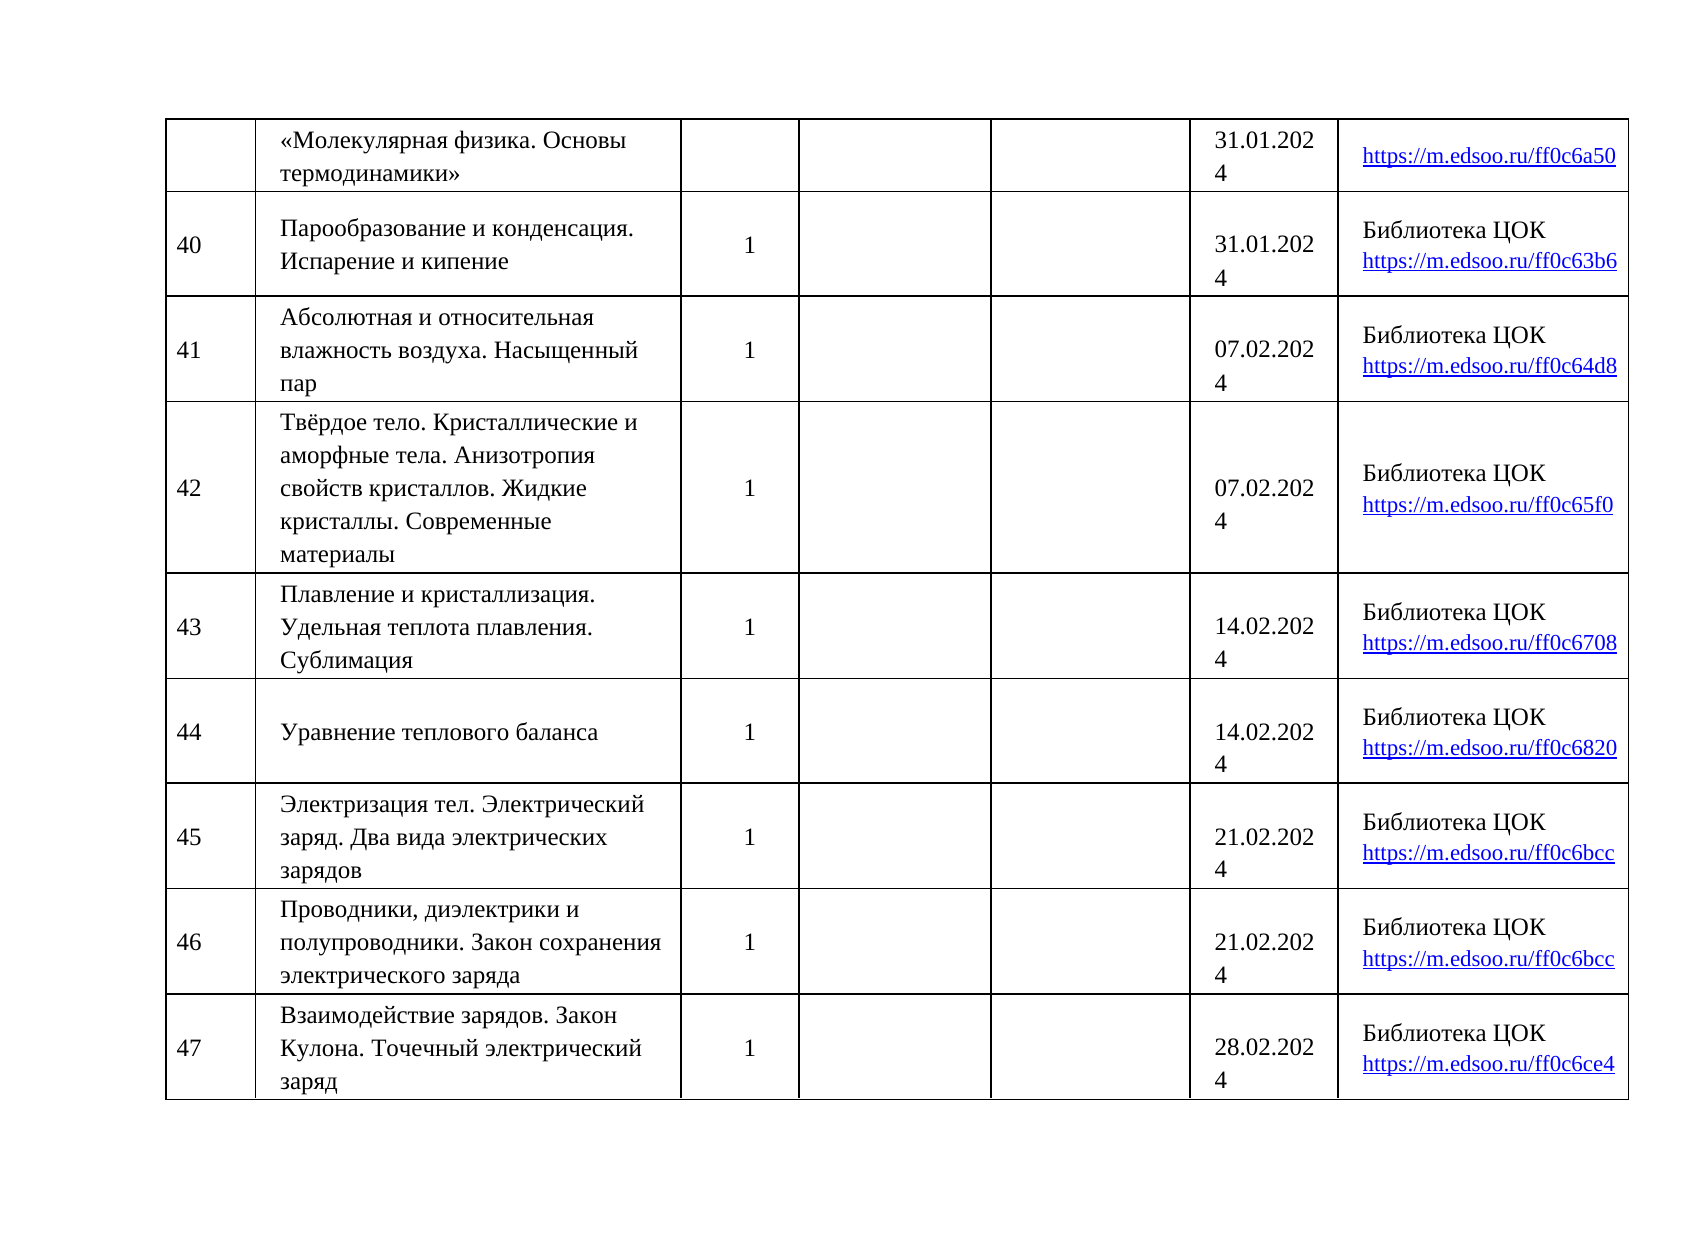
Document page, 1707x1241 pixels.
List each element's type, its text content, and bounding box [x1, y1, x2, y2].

table_cell [800, 784, 990, 888]
table_cell 1 [682, 120, 798, 191]
table_cell [992, 297, 1189, 401]
table_cell 1 [682, 679, 798, 782]
table_cell 14.02.2024 [1191, 574, 1337, 677]
table_cell 39 [167, 120, 255, 191]
table_cell 1 [682, 889, 798, 993]
table_cell Парообразование и конденсация. Испарение и кипение [256, 192, 680, 295]
table_cell 46 [167, 889, 255, 993]
table_cell 42 [167, 402, 255, 572]
table_cell [800, 402, 990, 572]
table_cell 07.02.2024 [1191, 297, 1337, 401]
table_cell [992, 574, 1189, 677]
table_cell [992, 889, 1189, 993]
table_cell Библиотека ЦОК https://m.edsoo.ru/ff0c6bcc [1339, 889, 1628, 993]
table_cell 44 [167, 679, 255, 782]
table_cell 40 [167, 192, 255, 295]
table_cell Библиотека ЦОК https://m.edsoo.ru/ff0c6708 [1339, 574, 1628, 677]
table_cell 43 [167, 574, 255, 677]
table_cell 14.02.2024 [1191, 679, 1337, 782]
table_cell 1 [682, 297, 798, 401]
table_cell Абсолютная и относительная влажность воздуха. Насыщенный пар [256, 297, 680, 401]
table_cell 45 [167, 784, 255, 888]
table_cell 21.02.2024 [1191, 889, 1337, 993]
table_cell [992, 679, 1189, 782]
table_cell 21.02.2024 [1191, 784, 1337, 888]
table_cell Библиотека ЦОК https://m.edsoo.ru/ff0c64d8 [1339, 297, 1628, 401]
table_cell 1 [682, 402, 798, 572]
table_cell Плавление и кристаллизация. Удельная теплота плавления. Сублимация [256, 574, 680, 677]
table_cell [992, 120, 1189, 191]
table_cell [256, 120, 680, 191]
table_cell 28.02.2024 [1191, 995, 1337, 1098]
table_cell 1 [682, 784, 798, 888]
table_cell 1 [800, 120, 990, 191]
table_cell 1 [682, 574, 798, 677]
table_cell [992, 784, 1189, 888]
table_cell Электризация тел. Электрический заряд. Два вида электрических зарядов [256, 784, 680, 888]
table_cell [992, 995, 1189, 1098]
table_cell 31.01.2024 [1191, 192, 1337, 295]
table_cell Библиотека ЦОК https://m.edsoo.ru/ff0c6bcc [1339, 784, 1628, 888]
table_cell 47 [167, 995, 255, 1098]
table_cell Библиотека ЦОК https://m.edsoo.ru/ff0c65f0 [1339, 402, 1628, 572]
table_cell 1 [682, 995, 798, 1098]
table_cell [800, 679, 990, 782]
table_cell [800, 995, 990, 1098]
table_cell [1339, 120, 1628, 191]
table_cell [800, 889, 990, 993]
table_cell 41 [167, 297, 255, 401]
table_cell Уравнение теплового баланса [256, 679, 680, 782]
table_cell Библиотека ЦОК https://m.edsoo.ru/ff0c6820 [1339, 679, 1628, 782]
table_cell Библиотека ЦОК https://m.edsoo.ru/ff0c63b6 [1339, 192, 1628, 295]
table_cell Проводники, диэлектрики и полупроводники. Закон сохранения электрического заряда [256, 889, 680, 993]
table_cell [800, 297, 990, 401]
table_cell 07.02.2024 [1191, 402, 1337, 572]
table_cell Взаимодействие зарядов. Закон Кулона. Точечный электрический заряд [256, 995, 680, 1098]
table_cell 31.01.2024 [1191, 120, 1337, 191]
table_cell [800, 192, 990, 295]
table_cell [992, 192, 1189, 295]
table_cell [992, 402, 1189, 572]
table_cell Библиотека ЦОК https://m.edsoo.ru/ff0c6ce4 [1339, 995, 1628, 1098]
table_cell [800, 574, 990, 677]
table_cell 1 [682, 192, 798, 295]
table_cell Твёрдое тело. Кристаллические и аморфные тела. Анизотропия свойств кристаллов. Жидкие кристаллы. Современные материалы [256, 402, 680, 572]
